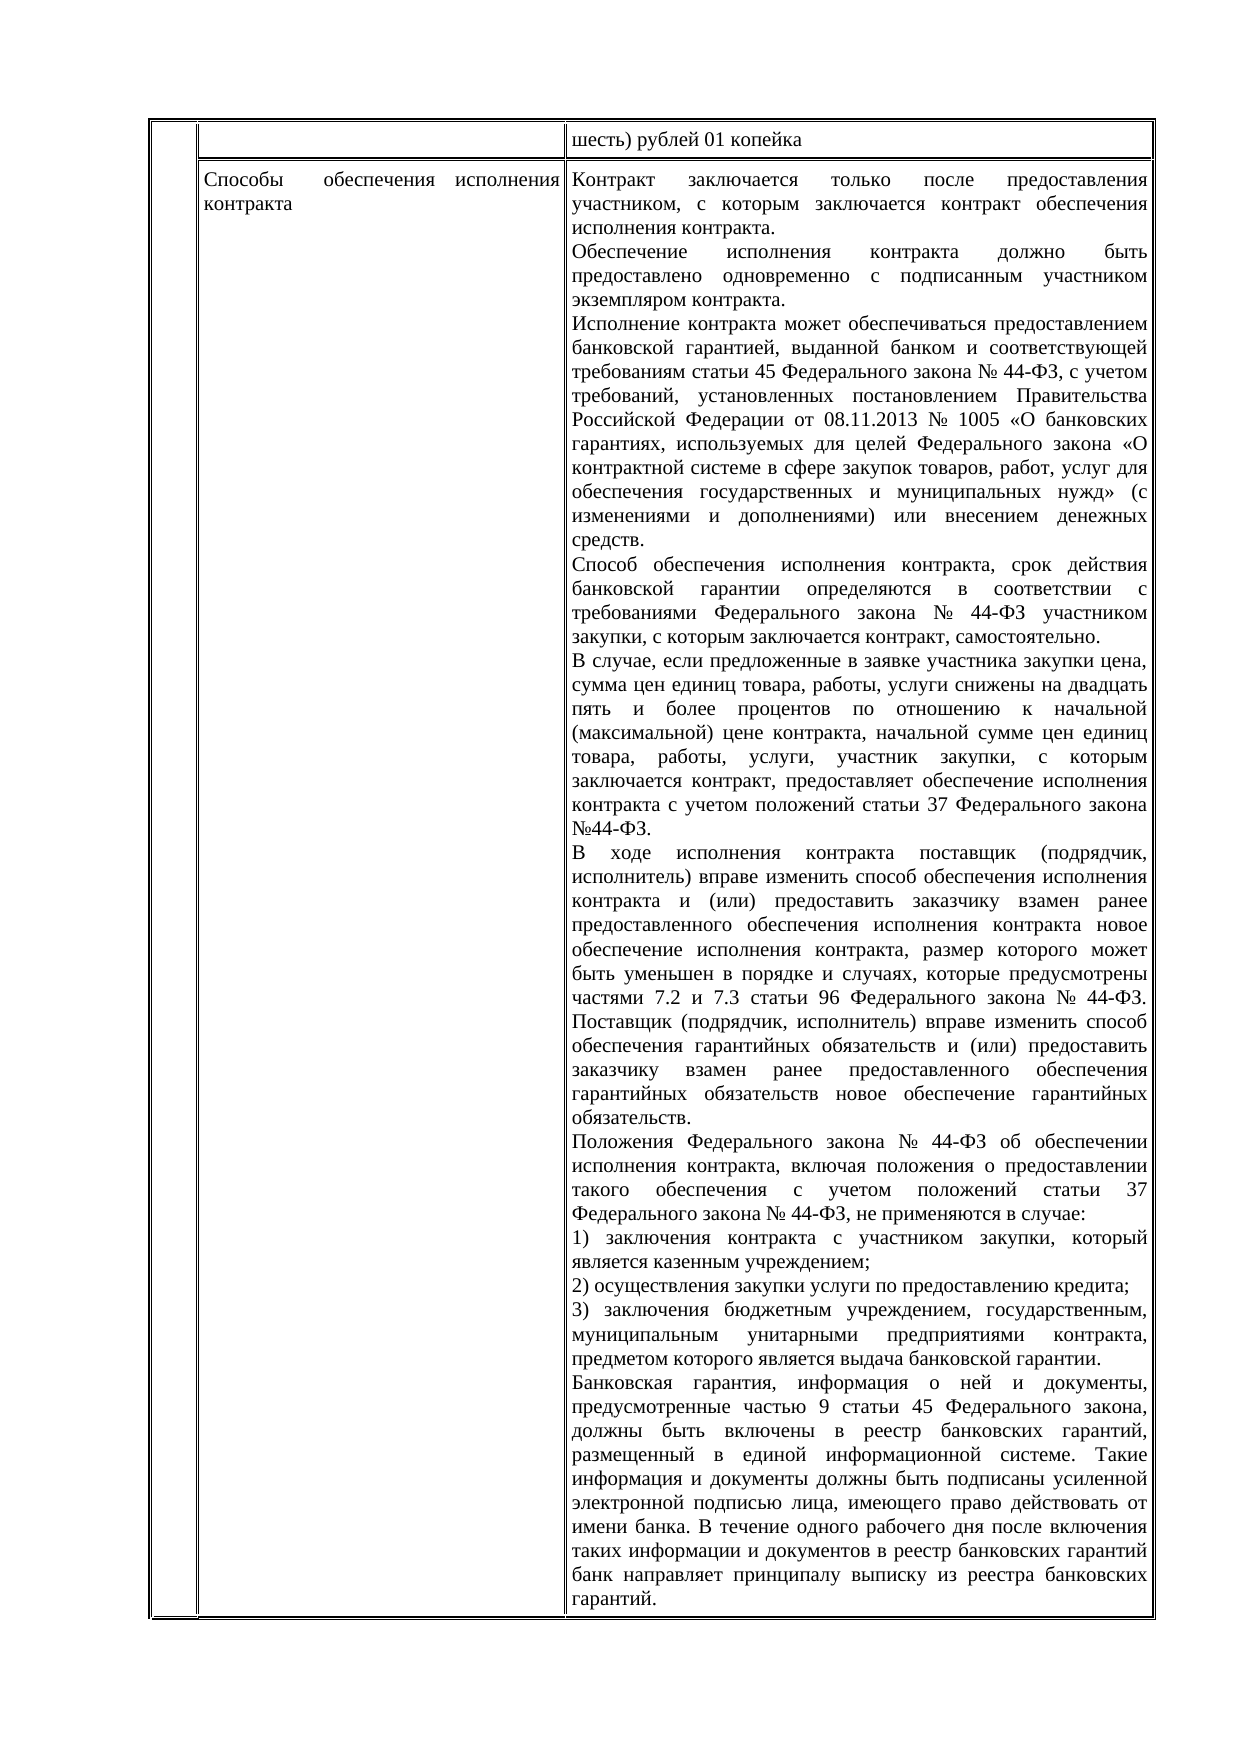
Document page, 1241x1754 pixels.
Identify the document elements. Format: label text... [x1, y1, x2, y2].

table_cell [566, 122, 1152, 157]
table_cell Контракт заключается только после предоставления участником, с которым заключается контракт обеспечения исполнения контракта. Обеспечение исполнения контракта должно быть предоставлено одновременно с подписанным участником экземпляром контракта. Исполнение контракта может обеспечиваться предоставлением банковской гарантией, выданной банком и соответствующей требованиям статьи 45 Федерального закона № 44-ФЗ, с учетом требований, установленных постановлением Правительства Российской Федерации от 08.11.2013 № 1005 «О банковских гарантиях, используемых для целей Федерального закона «О контрактной системе в сфере закупок товаров, работ, услуг для обеспечения государственных и муниципальных нужд» (с изменениями и дополнениями) или внесением денежных средств. Способ обеспечения исполнения контракта, срок действия банковской гарантии определяются в соответствии с требованиями Федерального закона № 44-ФЗ участником закупки, с которым заключается контракт, самостоятельно. В случае, если предложенные в заявке участника закупки цена, сумма цен единиц товара, работы, услуги снижены на двадцать пять и более процентов по отношению к начальной (максимальной) цене контракта, начальной сумме цен единиц товара, работы, услуги, участник закупки, с которым заключается контракт, предоставляет обеспечение исполнения контракта с учетом положений статьи 37 Федерального закона №44-ФЗ. В ходе исполнения контракта поставщик (подрядчик, исполнитель) вправе изменить способ обеспечения исполнения контракта и (или) предоставить заказчику взамен ранее предоставленного обеспечения исполнения контракта новое обеспечение исполнения контракта, размер которого может быть уменьшен в порядке и случаях, которые предусмотрены частями 7.2 и 7.3 статьи 96 Федерального закона № 44-ФЗ. Поставщик (подрядчик, исполнитель) вправе изменить способ обеспечения гарантийных обязательств и (или) предоставить заказчику взамен ранее предоставленного обеспечения гарантийных обязательств новое обеспечение гарантийных обязательств. Положения Федерального закона № 44-ФЗ об обеспечении исполнения контракта, включая положения о предоставлении такого обеспечения с учетом положений статьи 37 Федерального закона № 44-ФЗ, не применяются в случае: 1) заключения контракта с участником закупки, который является казенным учреждением; 2) осуществления закупки услуги по предоставлению кредита; 3) заключения бюджетным учреждением, государственным, муниципальным унитарными предприятиями контракта, предметом которого является выдача банковской гарантии. Банковская гарантия, информация о ней и документы, предусмотренные частью 9 статьи 45 Федерального закона, должны быть включены в реестр банковских гарантий, размещенный в единой информационной системе. Такие информация и документы должны быть подписаны усиленной электронной подписью лица, имеющего право действовать от имени банка. В течение одного рабочего дня после включения таких информации и документов в реестр банковских гарантий банк направляет принципалу выписку из реестра банковских гарантий. [566, 157, 1153, 1616]
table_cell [198, 122, 566, 157]
table_cell Способы обеспечения исполнения контракта [198, 161, 566, 1616]
table_cell 28 [152, 122, 198, 1616]
